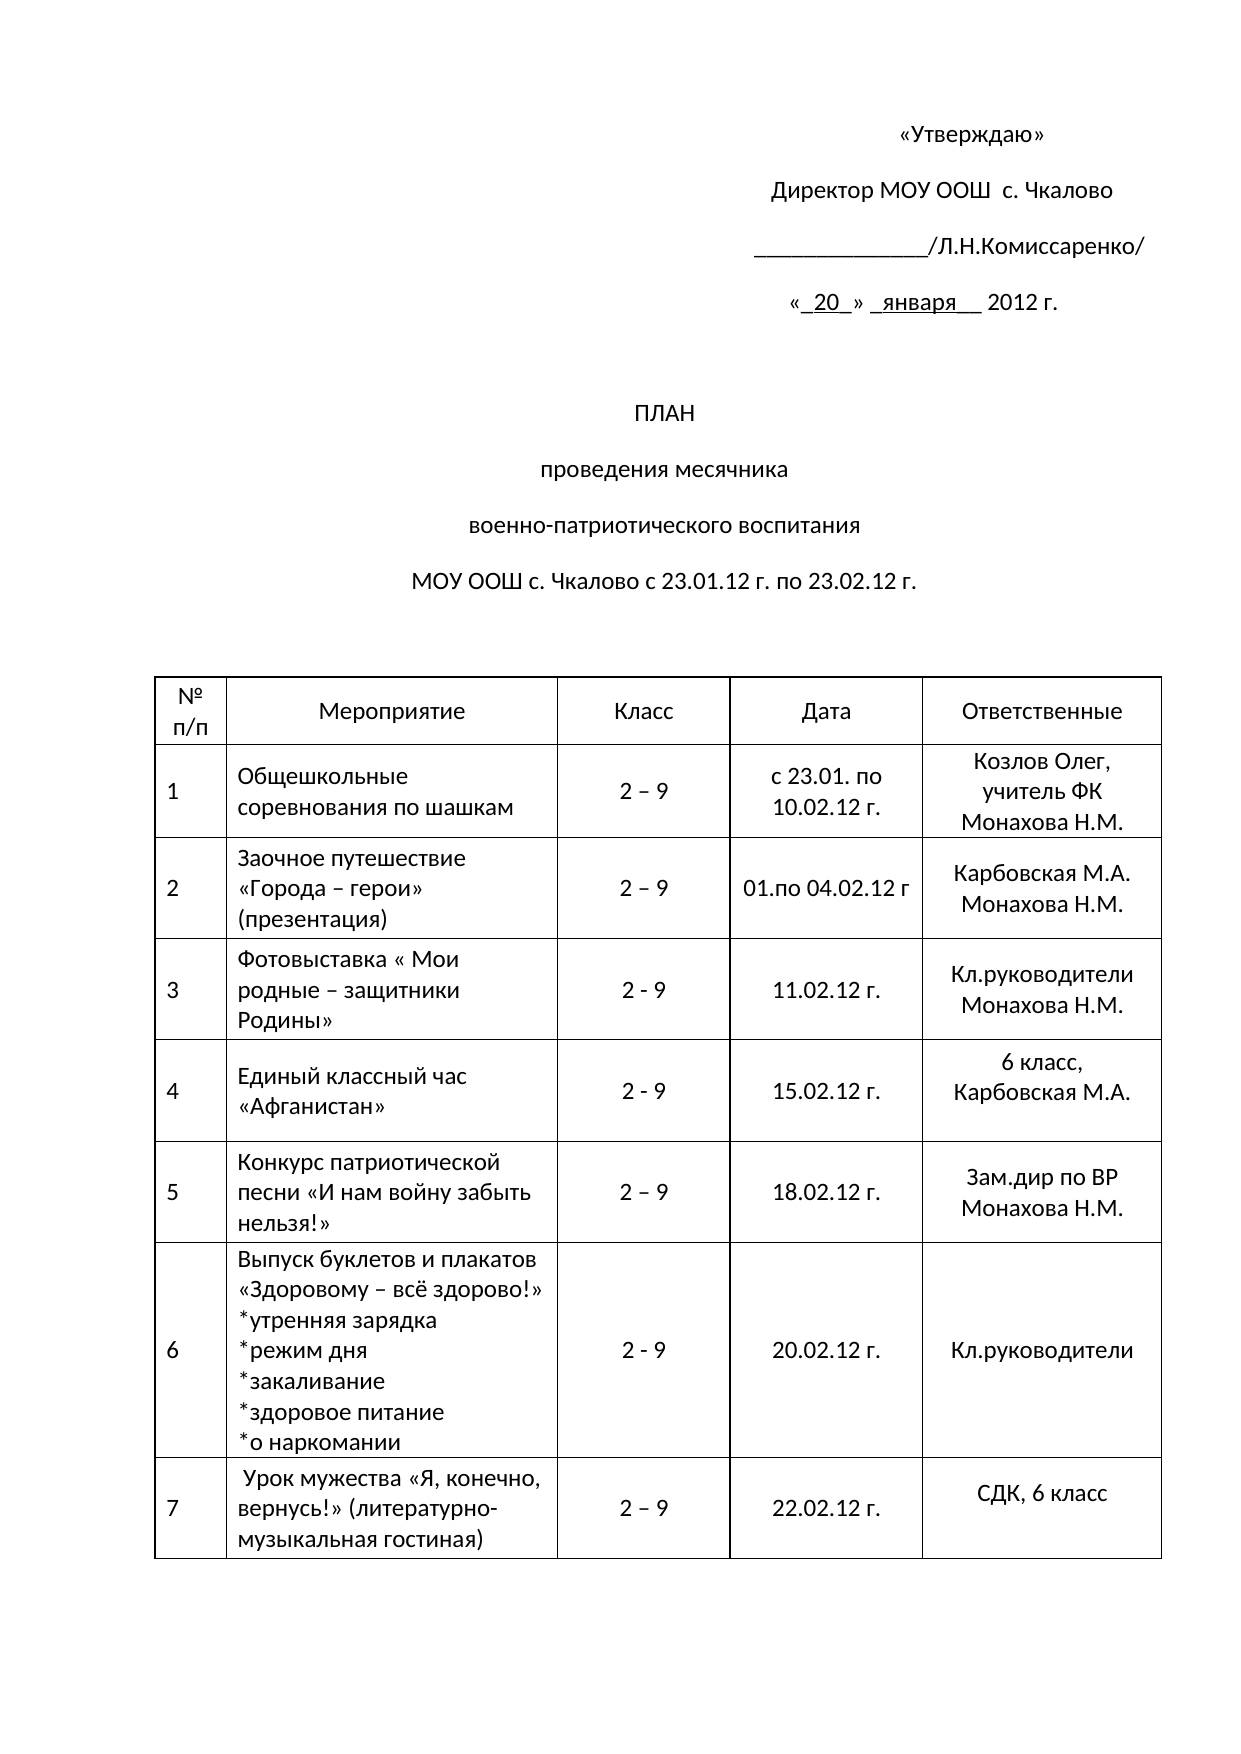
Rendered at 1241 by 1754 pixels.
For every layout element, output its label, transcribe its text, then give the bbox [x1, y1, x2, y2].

table_cell Общешкольные соревнования по шашкам [227, 745, 557, 837]
table_cell Единый классный час «Афганистан» [227, 1040, 557, 1141]
text ______________/Л.Н.Комиссаренко/ [177, 230, 1152, 260]
table_cell Заочное путешествие «Города – герои» (презентация) [227, 838, 557, 938]
table_cell 2 – 9 [558, 838, 729, 938]
text ПЛАН [177, 397, 1152, 428]
table_cell Козлов Олег, учитель ФК Монахова Н.М. [923, 745, 1161, 837]
table_cell 01.по 04.02.12 г [731, 838, 922, 938]
table_cell Конкурс патриотической песни «И нам войну забыть нельзя!» [227, 1142, 557, 1242]
table_cell 20.02.12 г. [731, 1243, 922, 1457]
table_header Класс [558, 678, 729, 744]
table_cell Урок мужества «Я, конечно, вернусь!» (литературно-музыкальная гостиная) [227, 1458, 557, 1558]
table_header Ответственные [923, 678, 1161, 744]
table_cell Кл.руководители [923, 1243, 1161, 1457]
table_cell 2 – 9 [558, 1458, 729, 1558]
table_cell 11.02.12 г. [731, 939, 922, 1039]
table_cell Кл.руководители Монахова Н.М. [923, 939, 1161, 1039]
text «Утверждаю» [177, 118, 1152, 149]
table_header Дата [731, 678, 922, 744]
table_header № п/п [156, 678, 226, 744]
table_cell Зам.дир по ВР Монахова Н.М. [923, 1142, 1161, 1242]
table_cell 6 [156, 1243, 226, 1457]
table_cell Фотовыставка « Мои родные – защитники Родины» [227, 939, 557, 1039]
table_cell 2 – 9 [558, 1142, 729, 1242]
text МОУ ООШ с. Чкалово с 23.01.12 г. по 23.02.12 г. [177, 565, 1152, 595]
table_cell 7 [156, 1458, 226, 1558]
table_cell 2 - 9 [558, 1243, 729, 1457]
table_cell 4 [156, 1040, 226, 1141]
table_cell 2 – 9 [558, 745, 729, 837]
table_cell 1 [156, 745, 226, 837]
table_cell 5 [156, 1142, 226, 1242]
table_cell 22.02.12 г. [731, 1458, 922, 1558]
table_cell 2 [156, 838, 226, 938]
text Директор МОУ ООШ с. Чкалово [177, 174, 1152, 204]
table_cell 2 - 9 [558, 1040, 729, 1141]
table_cell Карбовская М.А. Монахова Н.М. [923, 838, 1161, 938]
table_cell 2 - 9 [558, 939, 729, 1039]
table_cell Выпуск буклетов и плакатов «Здоровому – всё здорово!» *утренняя зарядка *режим дня *закаливание *здоровое питание *о наркомании [227, 1243, 557, 1457]
table_cell 3 [156, 939, 226, 1039]
table_cell СДК, 6 класс [923, 1458, 1161, 1558]
table_cell с 23.01. по 10.02.12 г. [731, 745, 922, 837]
table_cell 6 класс, Карбовская М.А. [923, 1040, 1161, 1141]
text проведения месячника [177, 453, 1152, 484]
table_cell 15.02.12 г. [731, 1040, 922, 1141]
text военно-патриотического воспитания [177, 509, 1152, 539]
text «_20_» _января__ 2012 г. [177, 286, 1152, 316]
table_cell 18.02.12 г. [731, 1142, 922, 1242]
table_header Мероприятие [227, 678, 557, 744]
